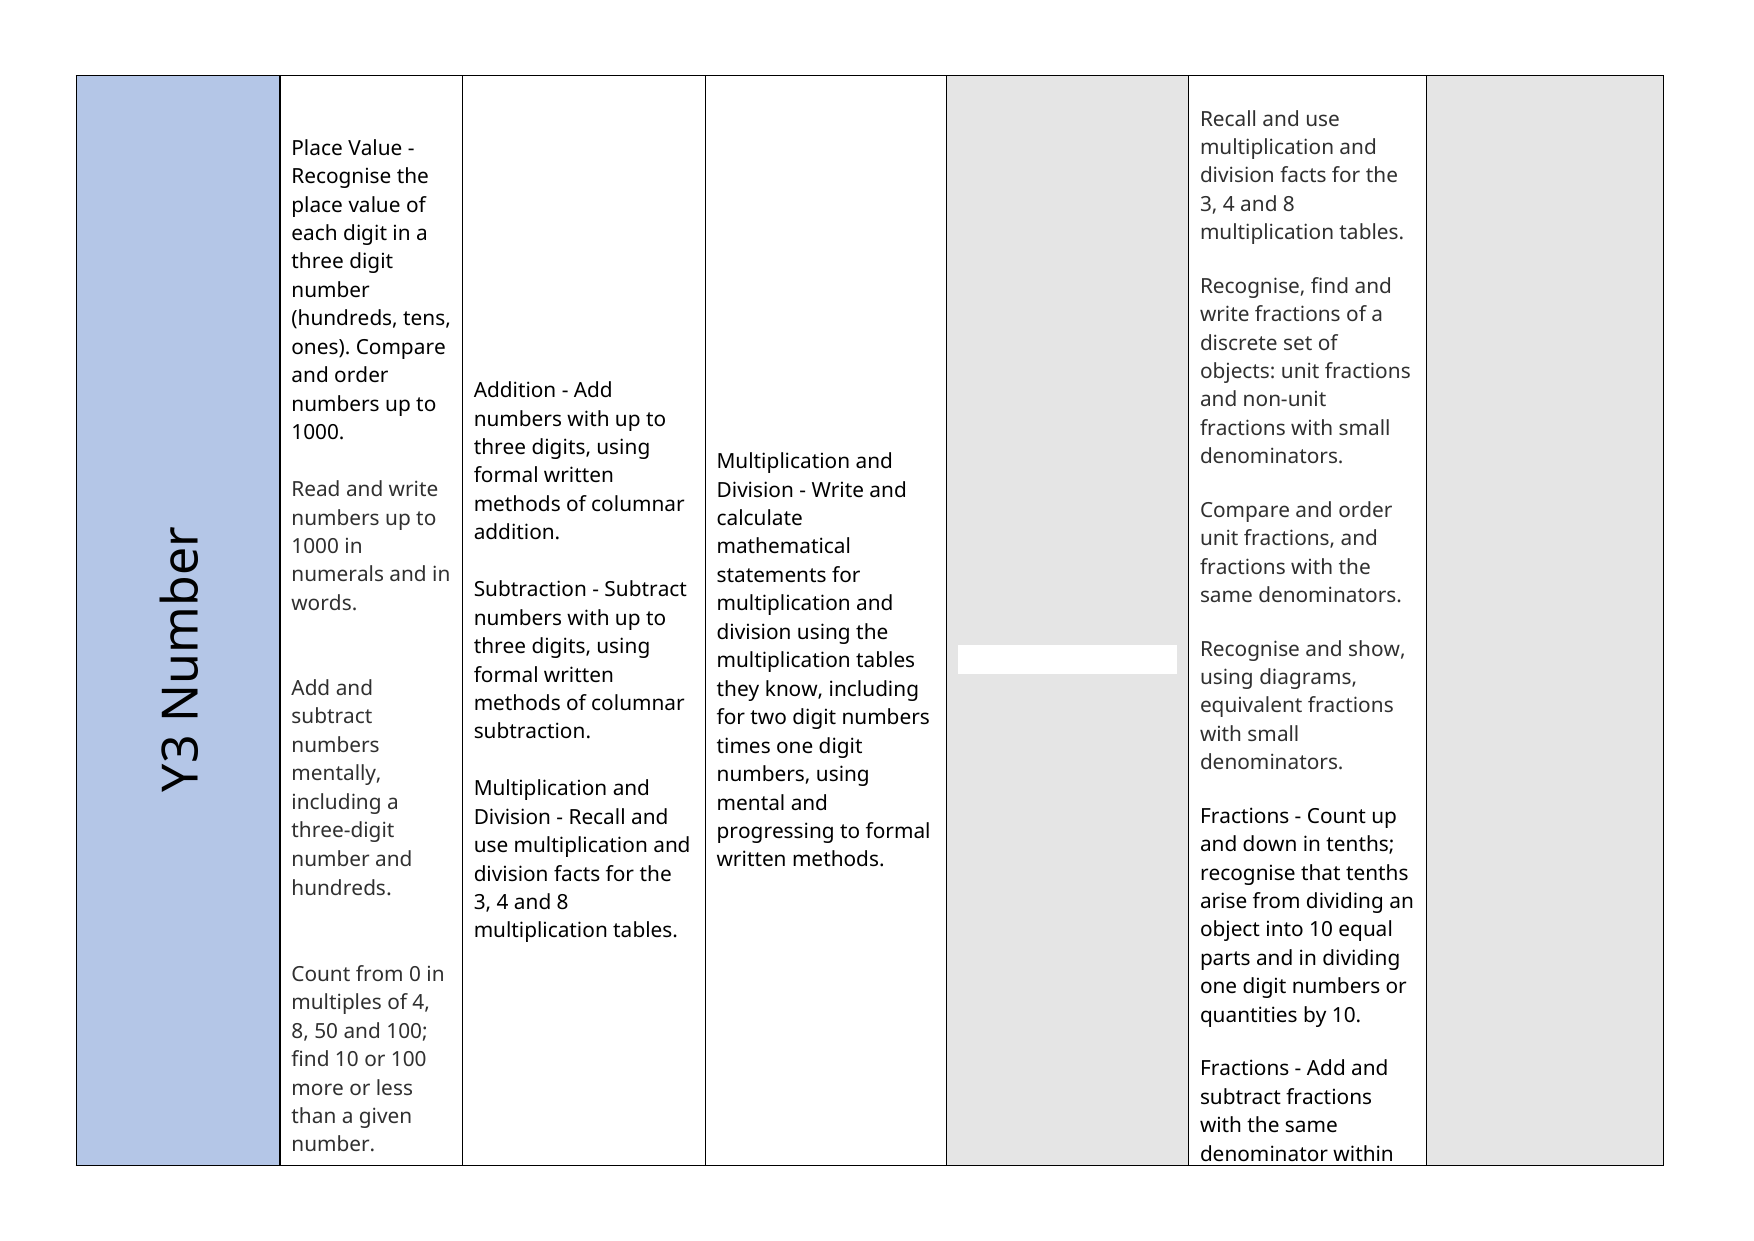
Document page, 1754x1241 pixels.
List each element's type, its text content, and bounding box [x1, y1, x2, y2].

table_cell [1427, 76, 1663, 1165]
table_cell Recall and use multiplication and division facts for the 3, 4 and 8 multiplication tables. Recognise, find and write fractions of a discrete set of objects: unit fractions and non-unit fractions with small denominators. Compare and order unit fractions, and fractions with the same denominators. Recognise and show, using diagrams, equivalent fractions with small denominators. Fractions - Count up and down in tenths; recognise that tenths arise from dividing an object into 10 equal parts and in dividing one digit numbers or quantities by 10. Fractions - Add and subtract fractions with the same denominator within one whole [for example,⁵⁄₇ + ¹⁄₇ = ⁶ [1189, 76, 1426, 1165]
table_cell [947, 76, 1188, 1165]
table_cell Addition - Add numbers with up to three digits, using formal written methods of columnar addition. Subtraction - Subtract numbers with up to three digits, using formal written methods of columnar subtraction. Multiplication and Division - Recall and use multiplication and division facts for the 3, 4 and 8 multiplication tables. [463, 76, 705, 1165]
table_cell Place Value - Recognise the place value of each digit in a three digit number (hundreds, tens, ones). Compare and order numbers up to 1000. Read and write numbers up to 1000 in numerals and in words. Add and subtract numbers mentally, including a three-digit number and hundreds. Count from 0 in multiples of 4, 8, 50 and 100; find 10 or 100 more or less than a given number. [281, 76, 462, 1165]
table_cell Multiplication and Division - Write and calculate mathematical statements for multiplication and division using the multiplication tables they know, including for two digit numbers times one digit numbers, using mental and progressing to formal written methods. [706, 76, 946, 1165]
table_cell Y3 Number [77, 76, 279, 1165]
